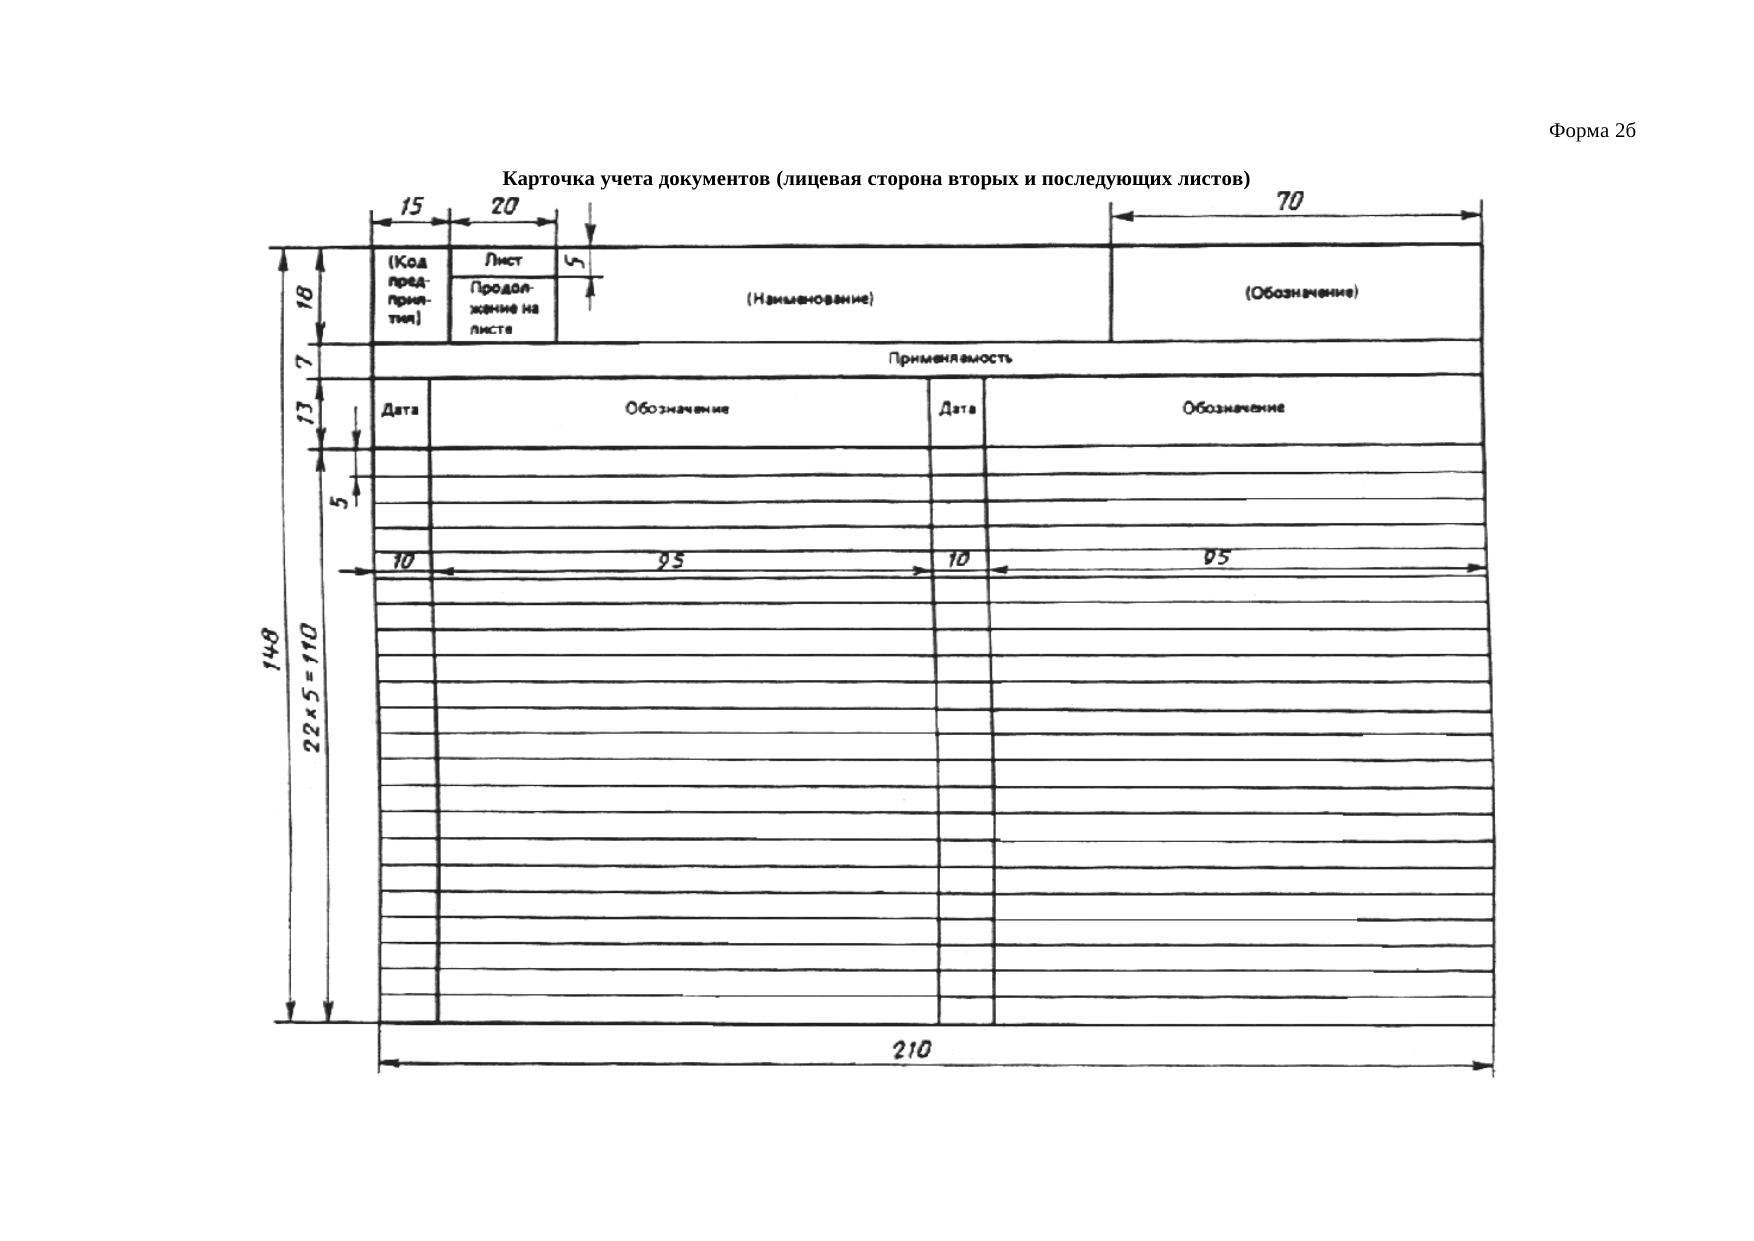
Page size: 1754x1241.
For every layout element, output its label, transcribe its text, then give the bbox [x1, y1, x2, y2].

subtitle Карточка учета документов (лицевая сторона вторых и последующих листов) [118, 166, 1636, 190]
text Форма 2б [118, 118, 1636, 142]
picture [253, 190, 1501, 1080]
